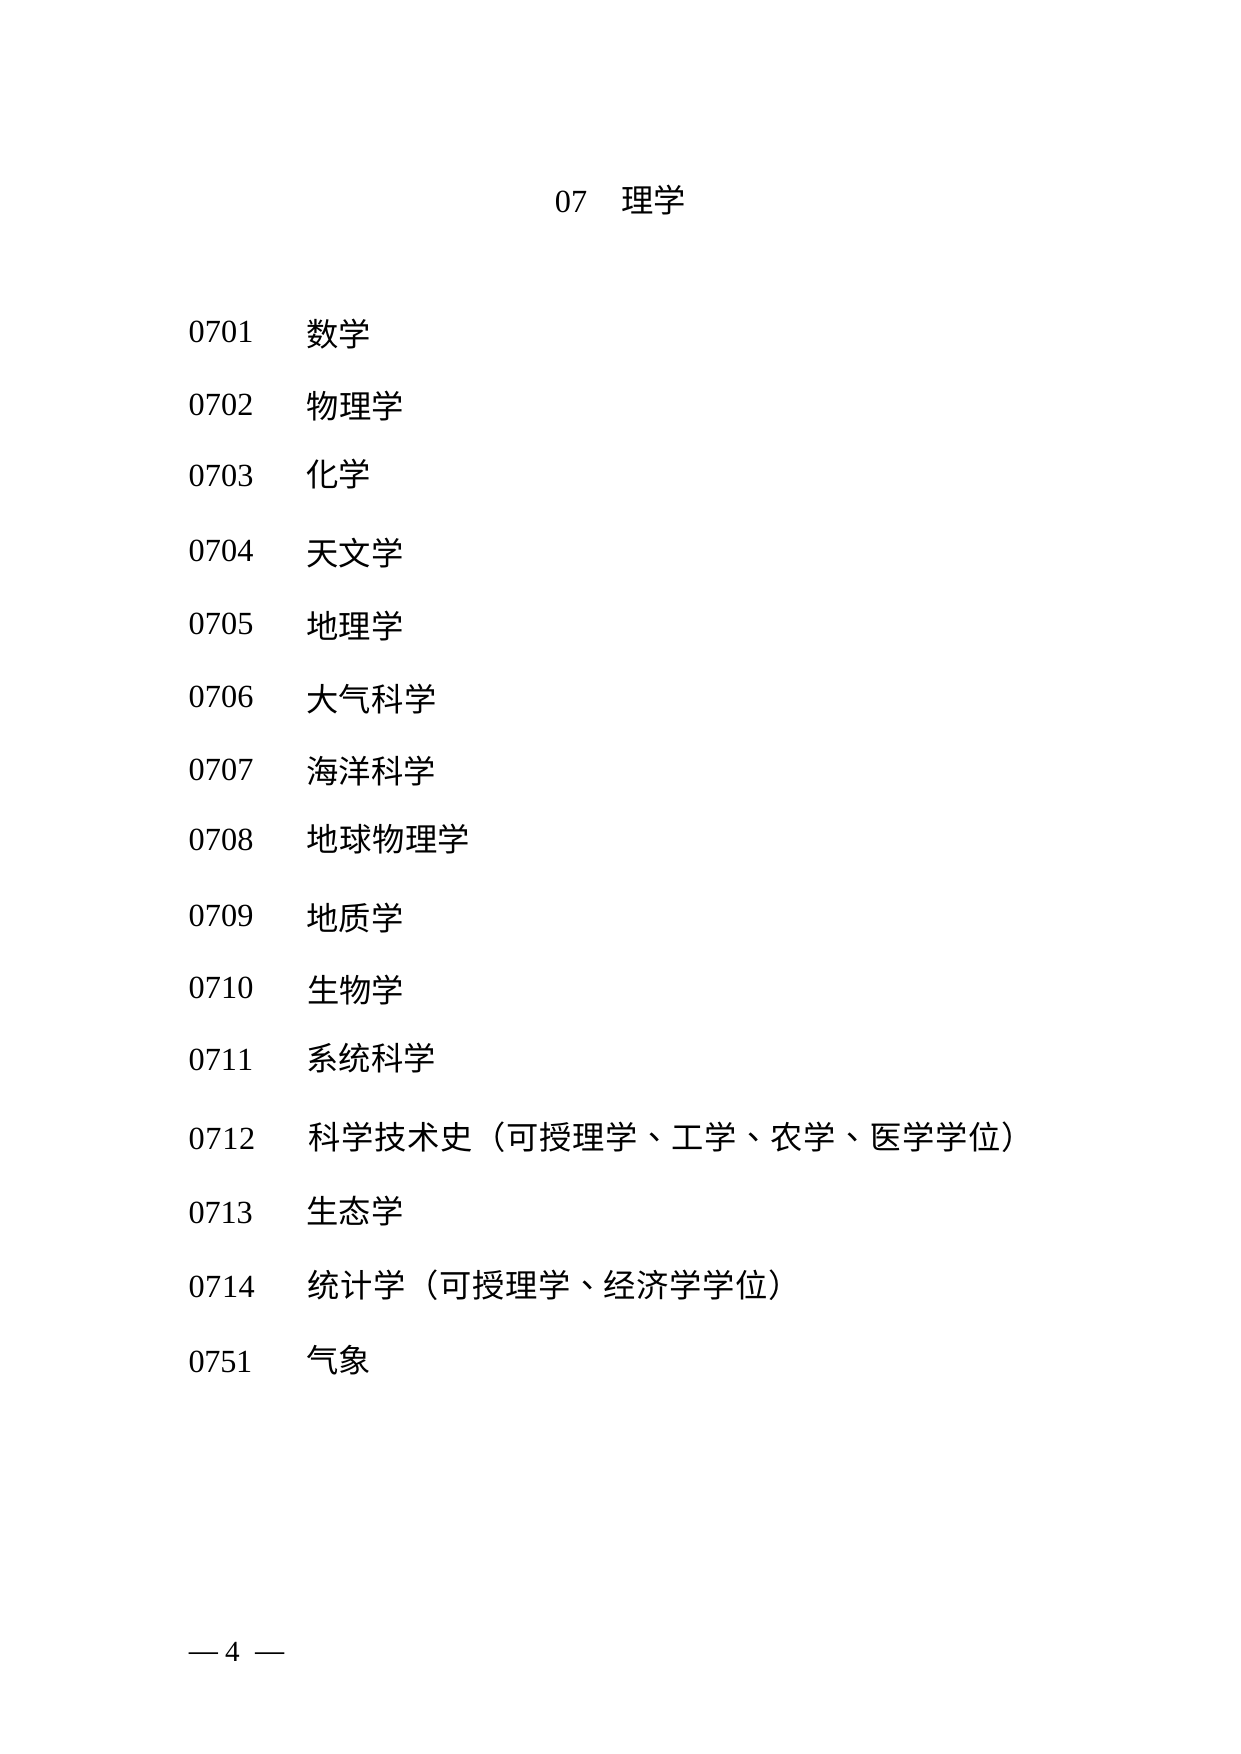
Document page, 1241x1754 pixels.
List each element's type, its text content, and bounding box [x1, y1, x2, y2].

text 0713 生态学 [188, 1190, 1054, 1232]
text 0751 气象 [188, 1339, 1054, 1381]
table_cell 0711 [188, 1023, 280, 1077]
table_cell 0703 [188, 439, 280, 493]
table_cell 0706 [188, 658, 280, 731]
table_cell 地理学 [280, 585, 470, 658]
table_cell 化学 [280, 439, 403, 493]
table_header 数学 [280, 313, 403, 366]
table_header 0701 [188, 313, 280, 366]
table_cell 0702 [188, 366, 280, 439]
table_cell 大气科学 [280, 658, 470, 731]
table_cell 生物学 [280, 950, 436, 1023]
table_cell 物理学 [280, 366, 403, 439]
table_cell 0705 [188, 585, 280, 658]
table_cell 0710 [188, 950, 280, 1023]
table_header 0709 [188, 897, 280, 950]
table_cell 地球物理学 [280, 804, 470, 858]
table_cell 系统科学 [280, 1023, 436, 1077]
table_header 天文学 [280, 532, 470, 585]
text 07 理学 [554, 180, 1054, 221]
table_header 0704 [188, 532, 280, 585]
text 0714 统计学（可授理学、经济学学位） [188, 1264, 1054, 1306]
table_header 地质学 [280, 897, 436, 950]
text 0712 科学技术史（可授理学、工学、农学、医学学位） [188, 1116, 1054, 1157]
table_cell 0708 [188, 804, 280, 858]
table_cell 0707 [188, 731, 280, 804]
table_cell 海洋科学 [280, 731, 470, 804]
